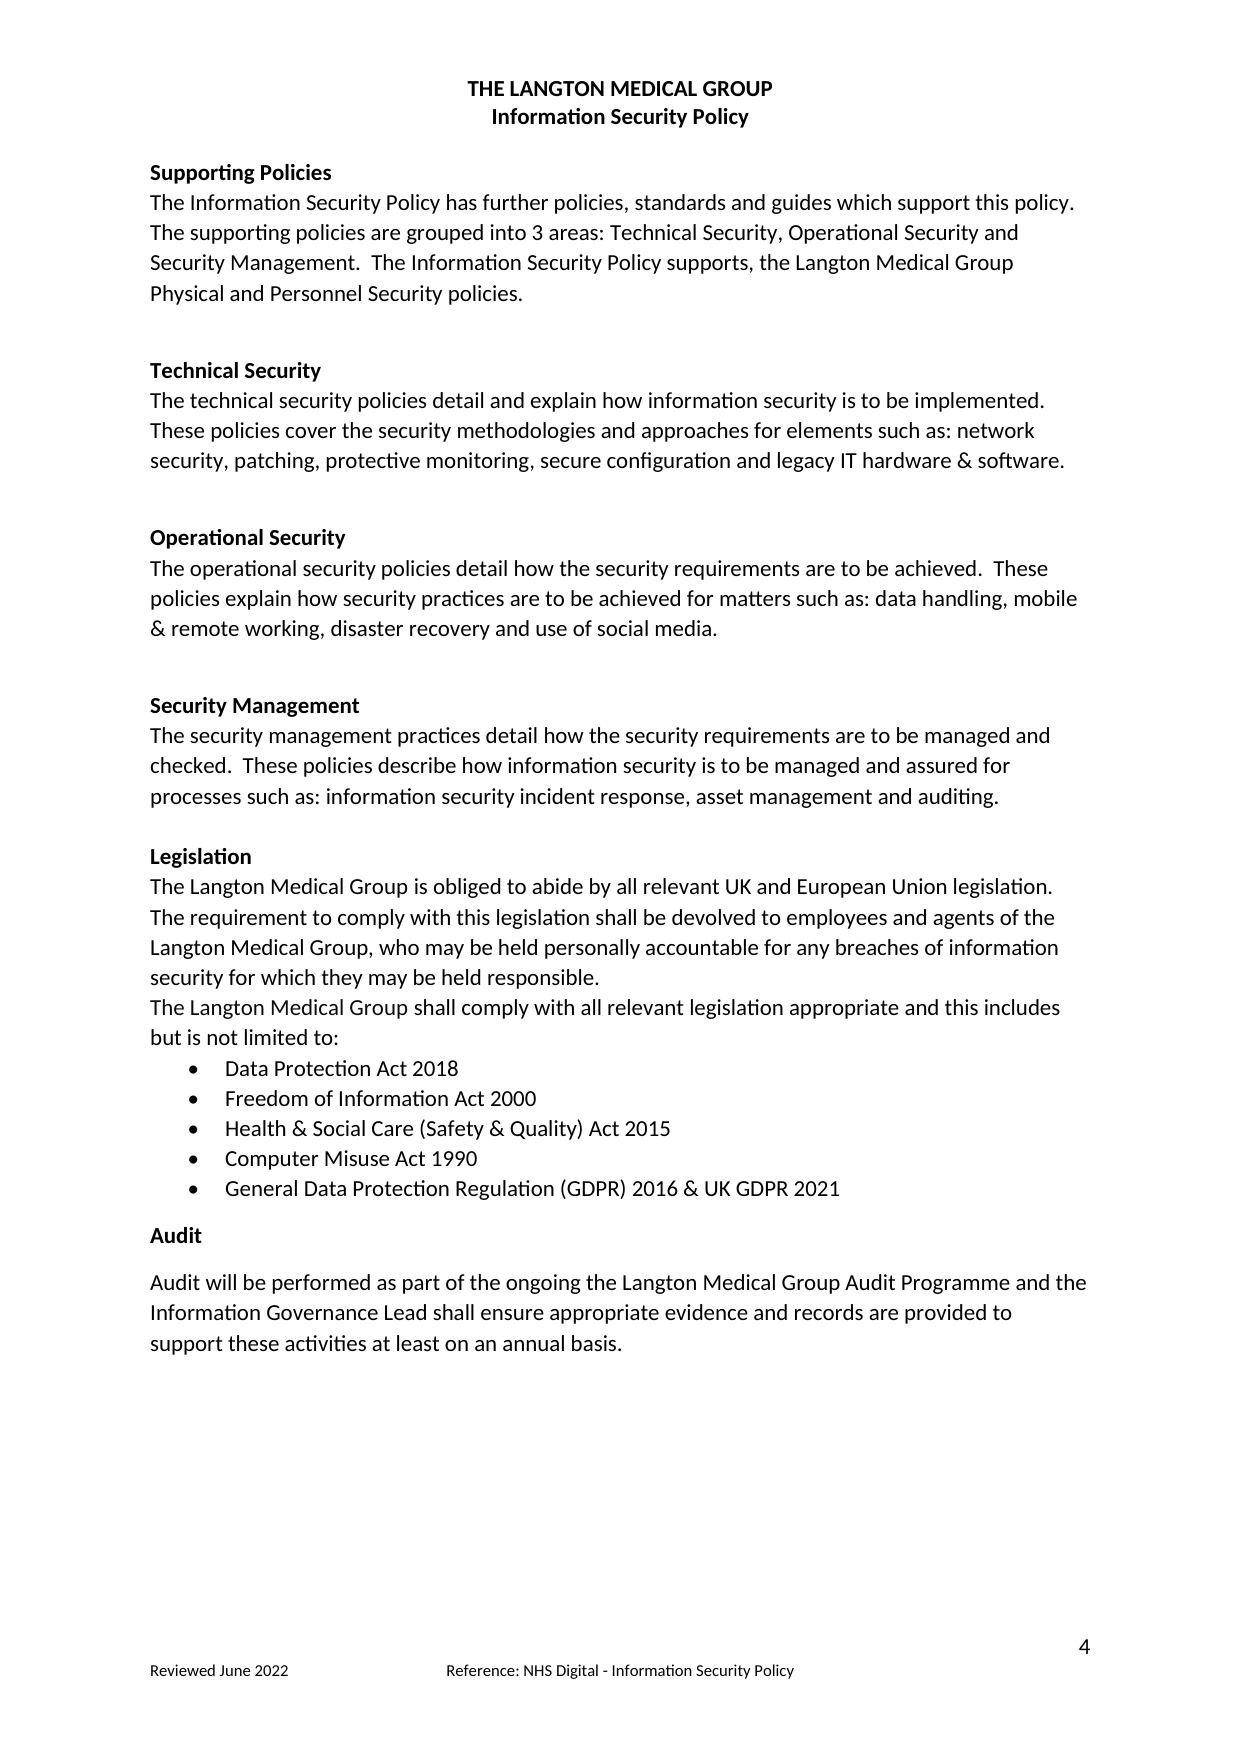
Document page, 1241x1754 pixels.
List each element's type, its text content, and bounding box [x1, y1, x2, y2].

list Computer Misuse Act 1990 [187, 1144, 1090, 1172]
text The technical security policies detail and explain how information security is to be implemented. These policies cover the security methodologies and approaches for elements such as: network security, patching, protective monitoring, secure configuration and legacy IT hardware & software. [150, 386, 1090, 474]
text The Langton Medical Group shall comply with all relevant legislation appropriate and this includes but is not limited to: [150, 993, 1090, 1051]
text Security Management [150, 691, 1090, 719]
text Supporting Policies [150, 158, 1090, 186]
list Health & Social Care (Safety & Quality) Act 2015 [187, 1114, 1090, 1142]
text Legislation [150, 842, 1090, 870]
text The Information Security Policy has further policies, standards and guides which support this policy. The supporting policies are grouped into 3 areas: Technical Security, Operational Security and Security Management. The Information Security Policy supports, the Langton Medical Group Physical and Personnel Security policies. [150, 188, 1090, 307]
text The security management practices detail how the security requirements are to be managed and checked. These policies describe how information security is to be managed and assured for processes such as: information security incident response, asset management and auditing. [150, 721, 1090, 810]
text The Langton Medical Group is obliged to abide by all relevant UK and European Union legislation. The requirement to comply with this legislation shall be devolved to employees and agents of the Langton Medical Group, who may be held personally accountable for any breaches of information security for which they may be held responsible. [150, 872, 1090, 991]
text Audit will be performed as part of the ongoing the Langton Medical Group Audit Programme and the Information Governance Lead shall ensure appropriate evidence and records are provided to support these activities at least on an annual basis. [150, 1268, 1090, 1357]
text Audit [150, 1221, 1090, 1249]
list Data Protection Act 2018 [187, 1054, 1090, 1082]
text The operational security policies detail how the security requirements are to be achieved. These policies explain how security practices are to be achieved for matters such as: data handling, mobile & remote working, disaster recovery and use of social media. [150, 554, 1090, 642]
text Technical Security [150, 356, 1090, 384]
list General Data Protection Regulation (GDPR) 2016 & UK GDPR 2021 [187, 1174, 1090, 1202]
list Freedom of Information Act 2000 [187, 1084, 1090, 1112]
text Operational Security [150, 523, 1090, 551]
